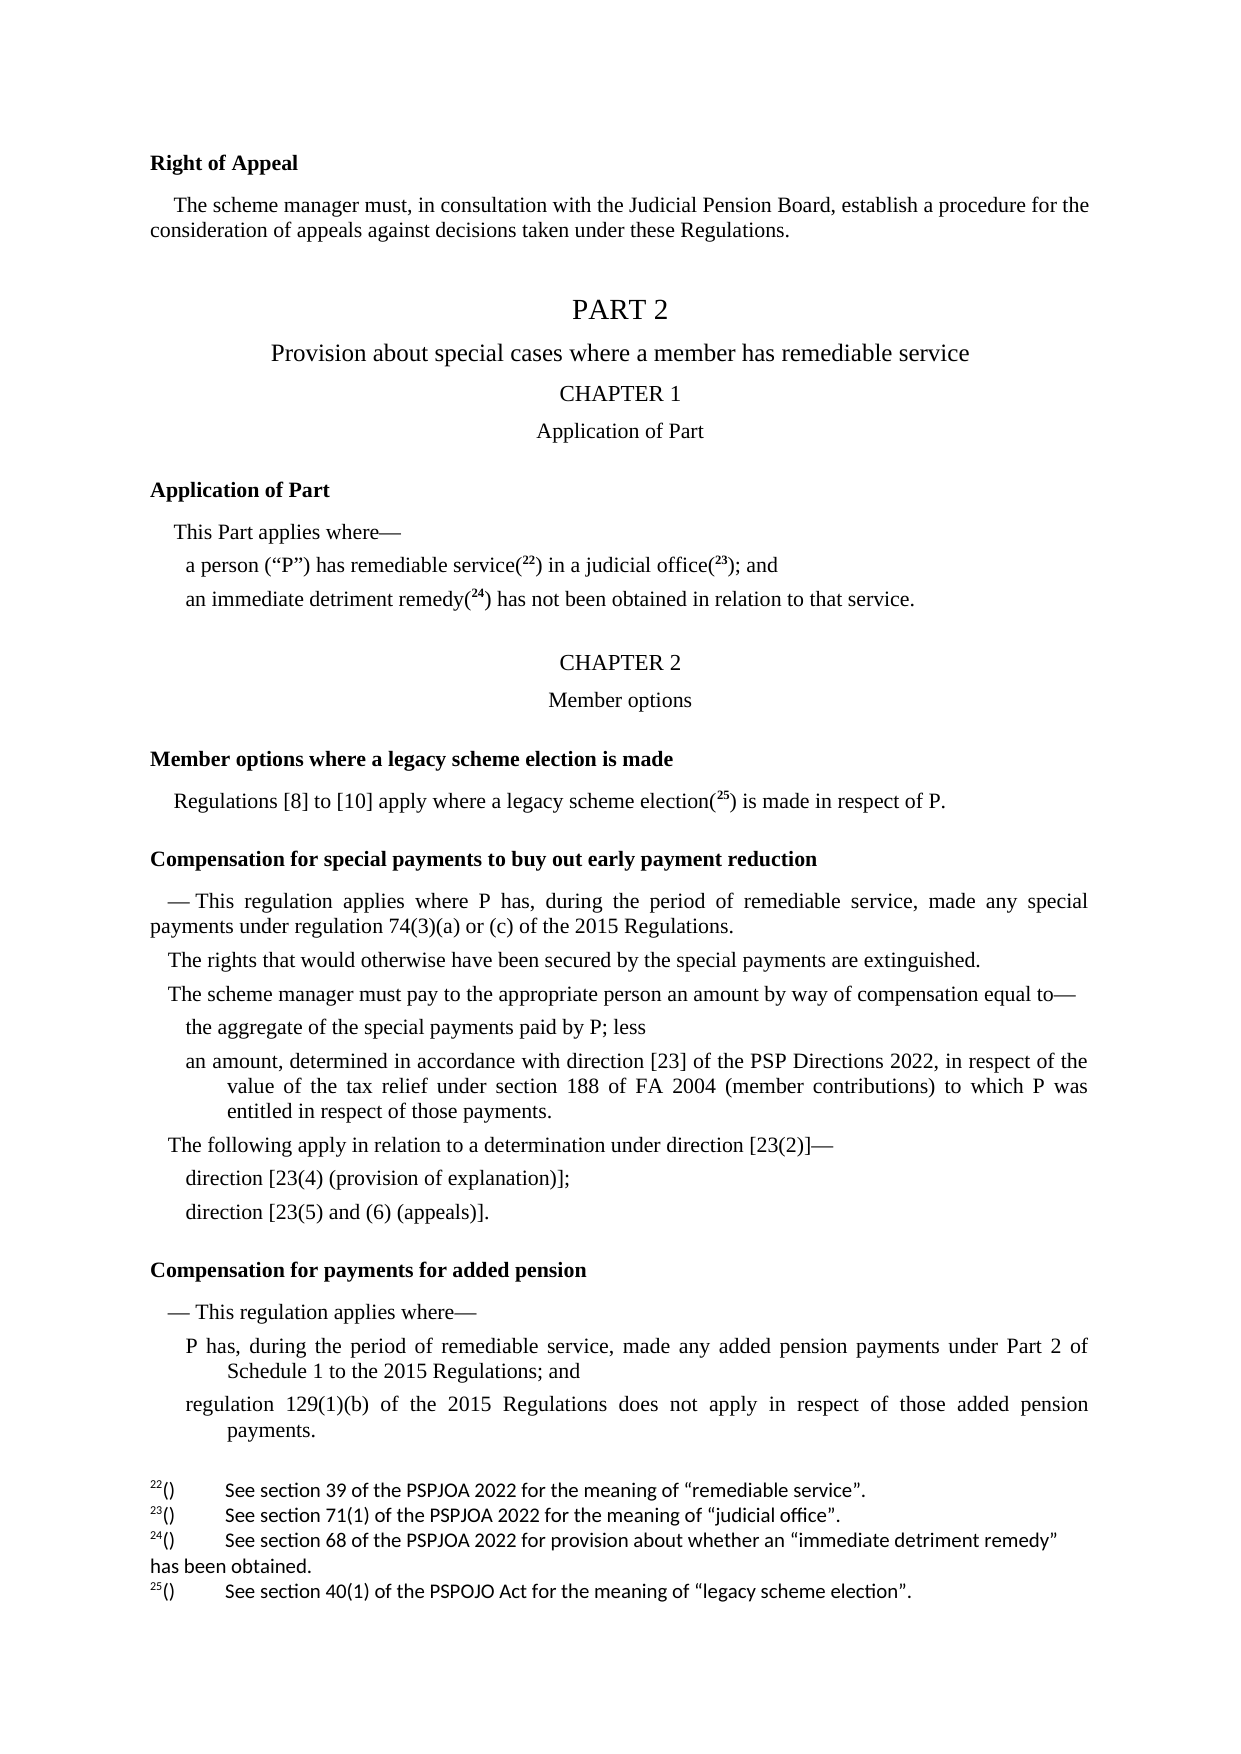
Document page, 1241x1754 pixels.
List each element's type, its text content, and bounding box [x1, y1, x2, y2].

text CHAPTER 1 [150, 379, 1090, 406]
list a person (“P”) has remediable service() in a judicial office(); and [185, 552, 1090, 578]
text Member options [150, 687, 1090, 713]
list direction [23(4) (provision of explanation)]; [185, 1165, 1090, 1190]
list an immediate detriment remedy() has not been obtained in relation to that service. [185, 586, 1090, 611]
list The rights that would otherwise have been secured by the special payments are extinguished. [150, 947, 1090, 972]
text Provision about special cases where a member has remediable service [150, 338, 1090, 367]
list The scheme manager must pay to the appropriate person an amount by way of compensation equal to— [150, 981, 1090, 1006]
list the aggregate of the special payments paid by P; less [185, 1014, 1090, 1039]
text Compensation for payments for added pension [150, 1257, 1090, 1282]
list direction [23(5) and (6) (appeals)]. [185, 1199, 1090, 1224]
text Compensation for special payments to buy out early payment reduction [150, 846, 1090, 872]
text Member options where a legacy scheme election is made [150, 746, 1090, 771]
list an amount, determined in accordance with direction [23] of the PSP Directions 2022, in respect of the value of the tax relief under section 188 of FA 2004 (member contributions) to which P was entitled in respect of those payments. [185, 1048, 1090, 1123]
list regulation 129(1)(b) of the 2015 Regulations does not apply in respect of those added pension payments. [185, 1391, 1090, 1442]
text Right of Appeal [150, 150, 1090, 175]
text Application of Part [150, 477, 1090, 502]
text Application of Part [150, 418, 1090, 444]
list P has, during the period of remediable service, made any added pension payments under Part 2 of Schedule 1 to the 2015 Regulations; and [185, 1333, 1090, 1383]
text The scheme manager must, in consultation with the Judicial Pension Board, establish a procedure for the consideration of appeals against decisions taken under these Regulations. [150, 192, 1090, 242]
list The following apply in relation to a determination under direction [23(2)]— [150, 1132, 1090, 1157]
text PART 2 [150, 292, 1090, 326]
text — This regulation applies where— [150, 1299, 1090, 1324]
text — This regulation applies where P has, during the period of remediable service, made any special payments under regulation 74(3)(a) or (c) of the 2015 Regulations. [150, 888, 1090, 939]
text This Part applies where— [150, 519, 1090, 544]
text Regulations [8] to [10] apply where a legacy scheme election() is made in respect of P. [150, 788, 1090, 813]
